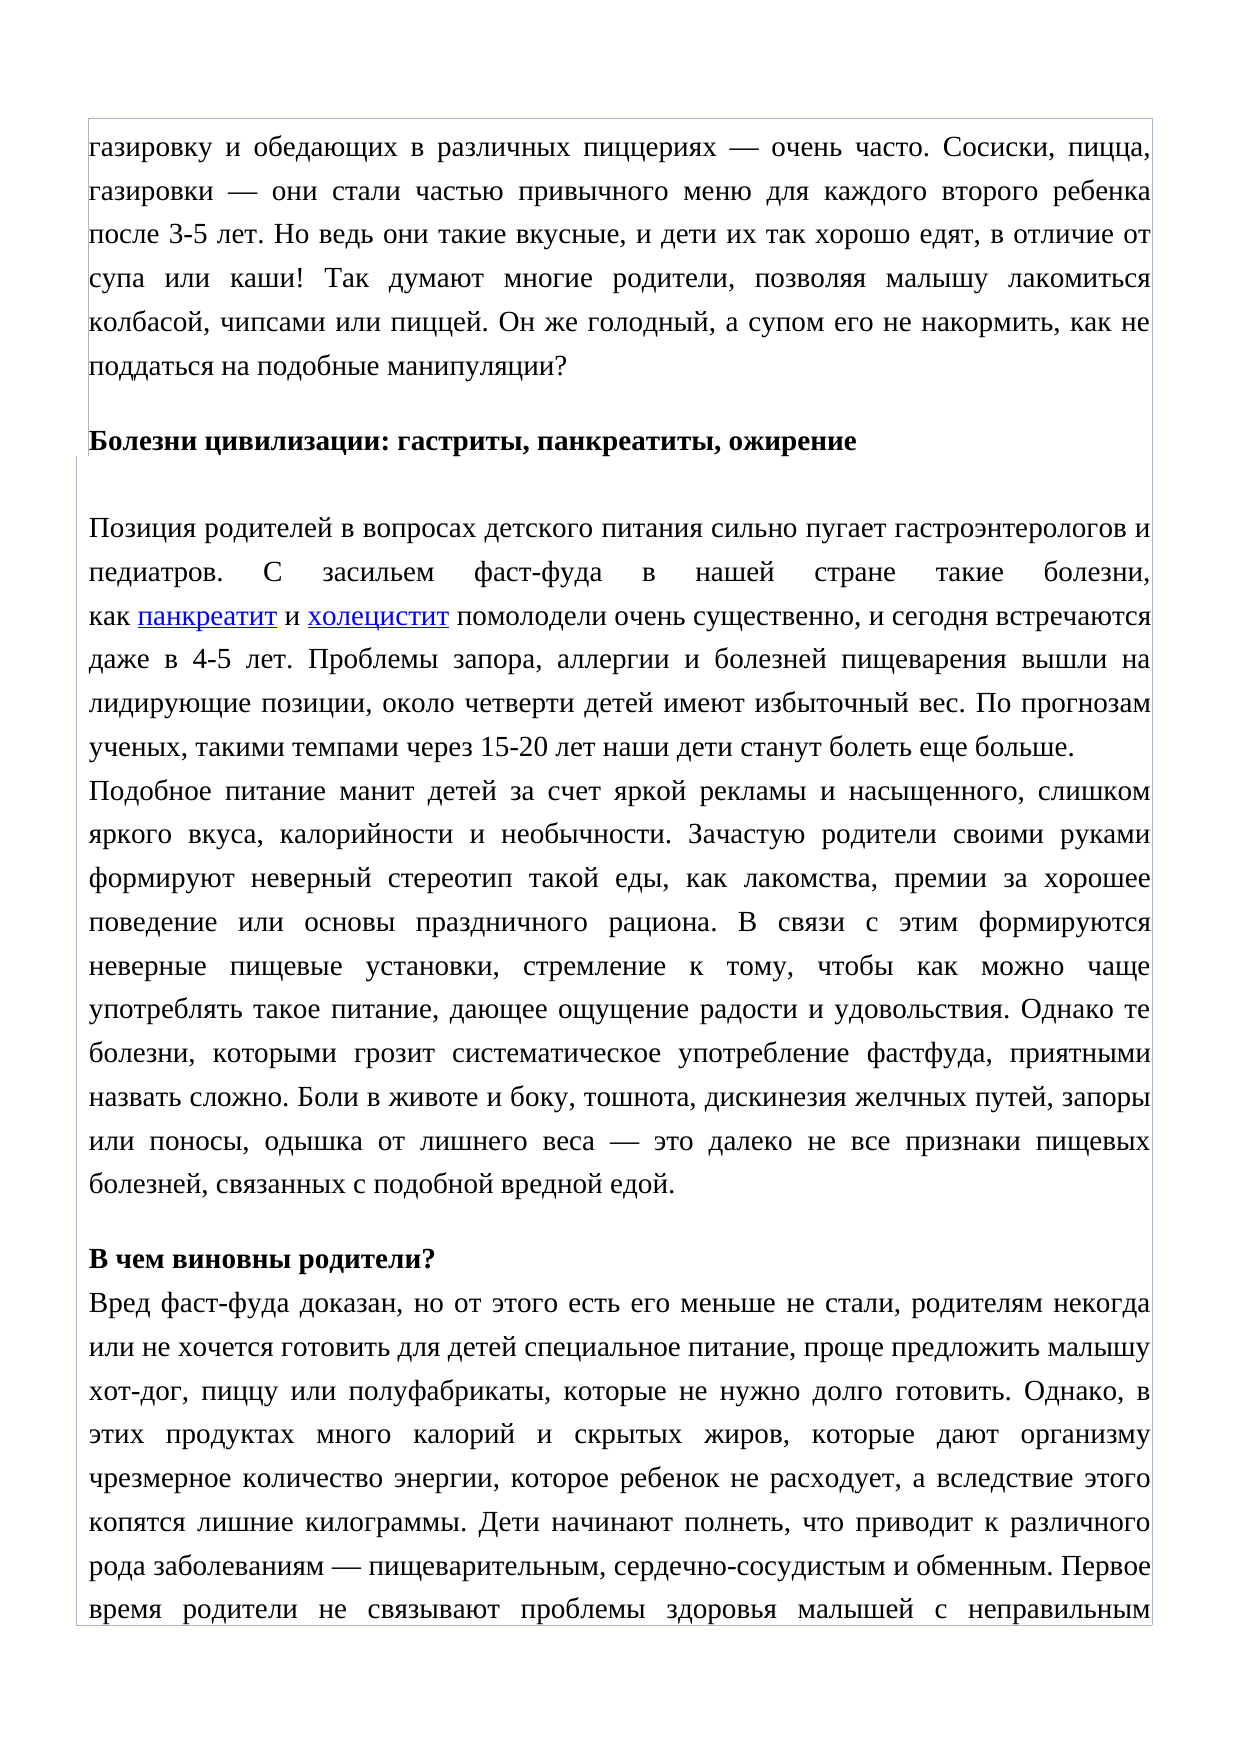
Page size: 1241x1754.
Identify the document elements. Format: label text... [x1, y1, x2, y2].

text Болезни цивилизации: гастриты, панкреатиты, ожирение [89, 381, 1152, 456]
text Подобное питание манит детей за счет яркой рекламы и насыщенного, слишком яркого вкуса, калорийности и необычности. Зачастую родители своими руками формируют неверный стереотип такой еды, как лакомства, премии за хорошее поведение или основы праздничного рациона. В связи с этим формируются неверные пищевые установки, стремление к тому, чтобы как можно чаще употреблять такое питание, дающее ощущение радости и удовольствия. Однако те болезни, которыми грозит систематическое употребление фастфуда, приятными назвать сложно. Боли в животе и боку, тошнота, дискинезия желчных путей, запоры или поносы, одышка от лишнего веса — это далеко не все признаки пищевых болезней, связанных с подобной вредной едой. [89, 762, 1152, 1200]
text В чем виновны родители? [89, 1200, 1152, 1274]
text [89, 119, 1152, 381]
text Позиция родителей в вопросах детского питания сильно пугает гастроэнтерологов и педиатров. С засильем фаст-фуда в нашей стране такие болезни, как панкреатит и холецистит помолодели очень существенно, и сегодня встречаются даже в 4-5 лет. Проблемы запора, аллергии и болезней пищеварения вышли на лидирующие позиции, около четверти детей имеют избыточный вес. По прогнозам ученых, такими темпами через 15-20 лет наши дети станут болеть еще больше. [89, 500, 1152, 762]
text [77, 1274, 1152, 1625]
